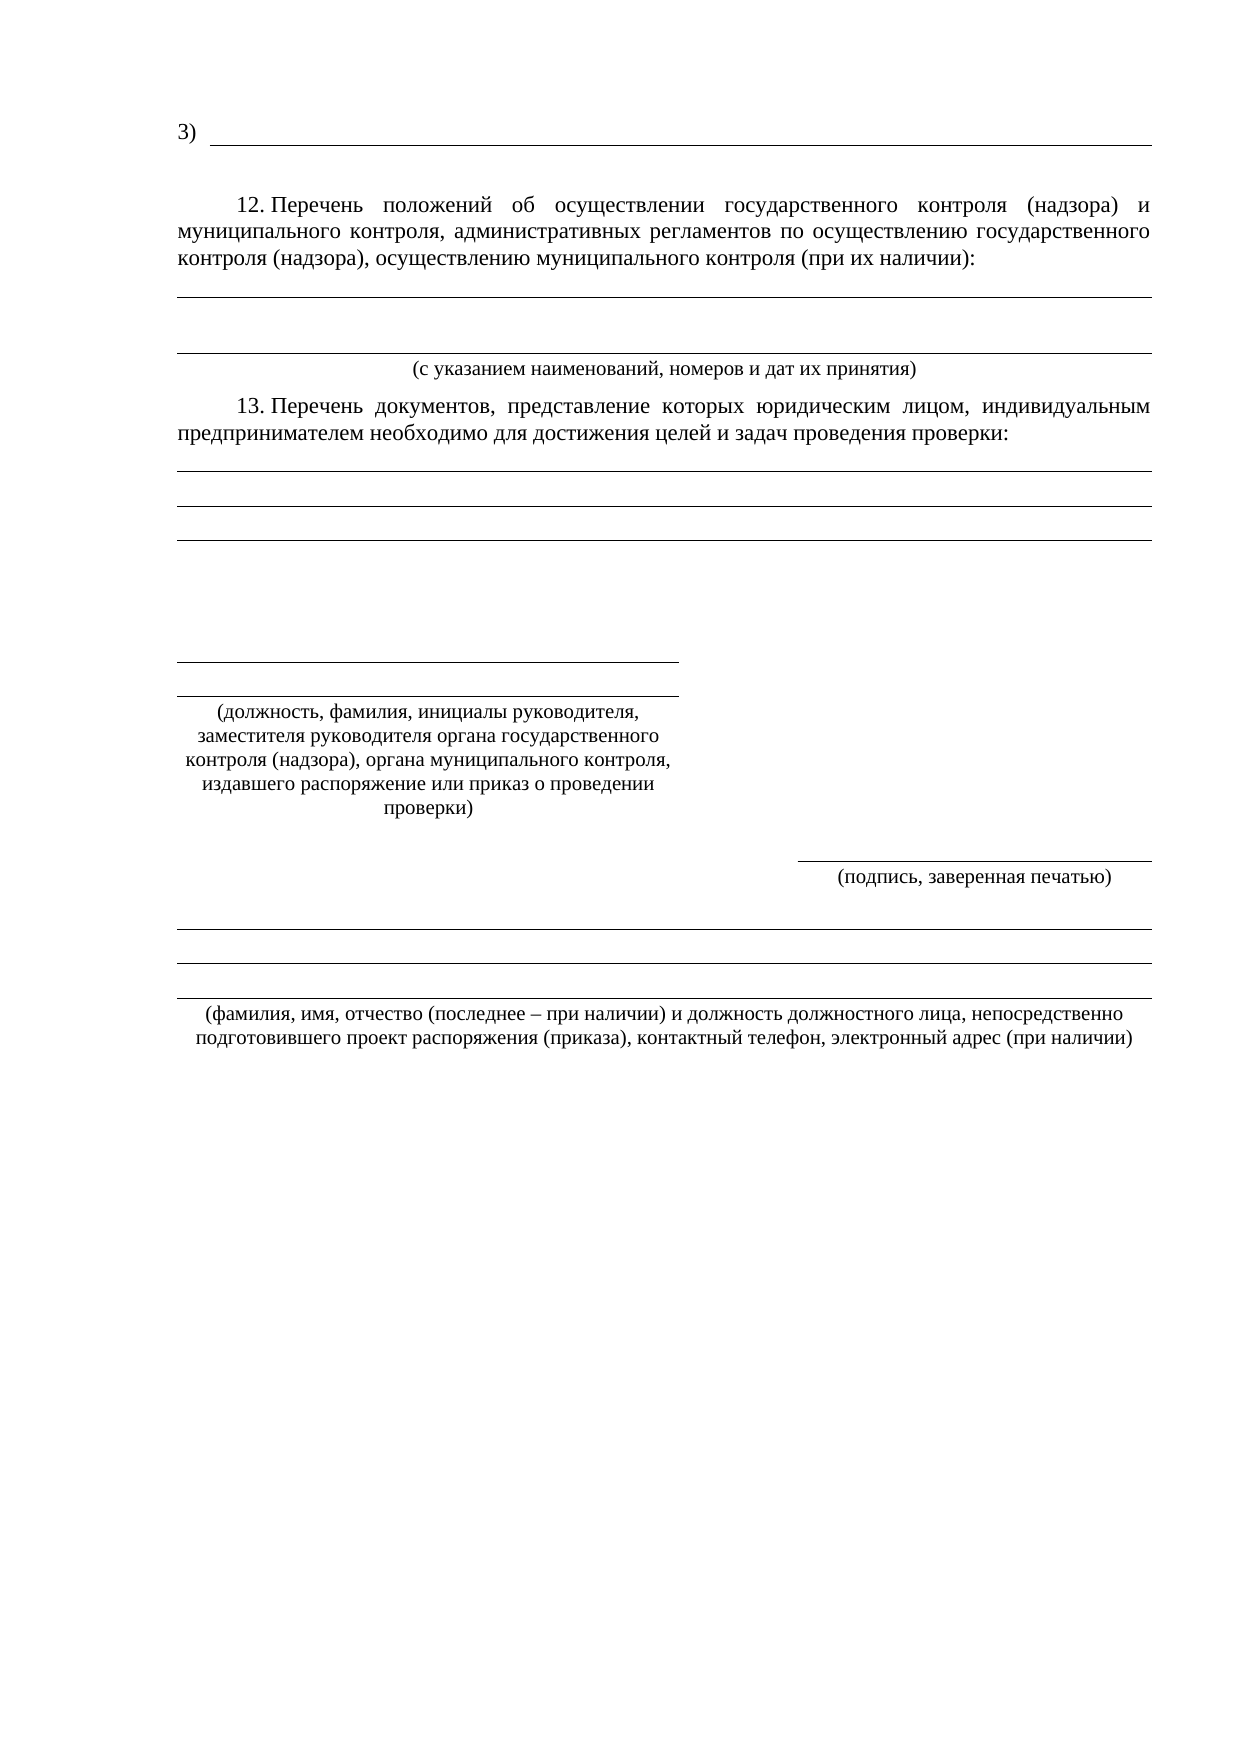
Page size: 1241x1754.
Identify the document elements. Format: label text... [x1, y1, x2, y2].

text (должность, фамилия, инициалы руководителя, заместителя руководителя органа государственного контроля (надзора), органа муниципального контроля, издавшего распоряжение или приказ о проведении проверки) [177, 697, 679, 819]
text 13. Перечень документов, представление которых юридическим лицом, индивидуальным предпринимателем необходимо для достижения целей и задач проведения проверки: [177, 392, 1152, 445]
text (с указанием наименований, номеров и дат их принятия) [177, 354, 1152, 380]
text (подпись, заверенная печатью) [797, 862, 1152, 888]
text (фамилия, имя, отчество (последнее – при наличии) и должность должностного лица, непосредственно подготовившего проект распоряжения (приказа), контактный телефон, электронный адрес (при наличии) [177, 999, 1152, 1049]
text 12. Перечень положений об осуществлении государственного контроля (надзора) и муниципального контроля, административных регламентов по осуществлению государственного контроля (надзора), осуществлению муниципального контроля (при их наличии): [177, 191, 1152, 270]
text 3) [177, 118, 1152, 144]
